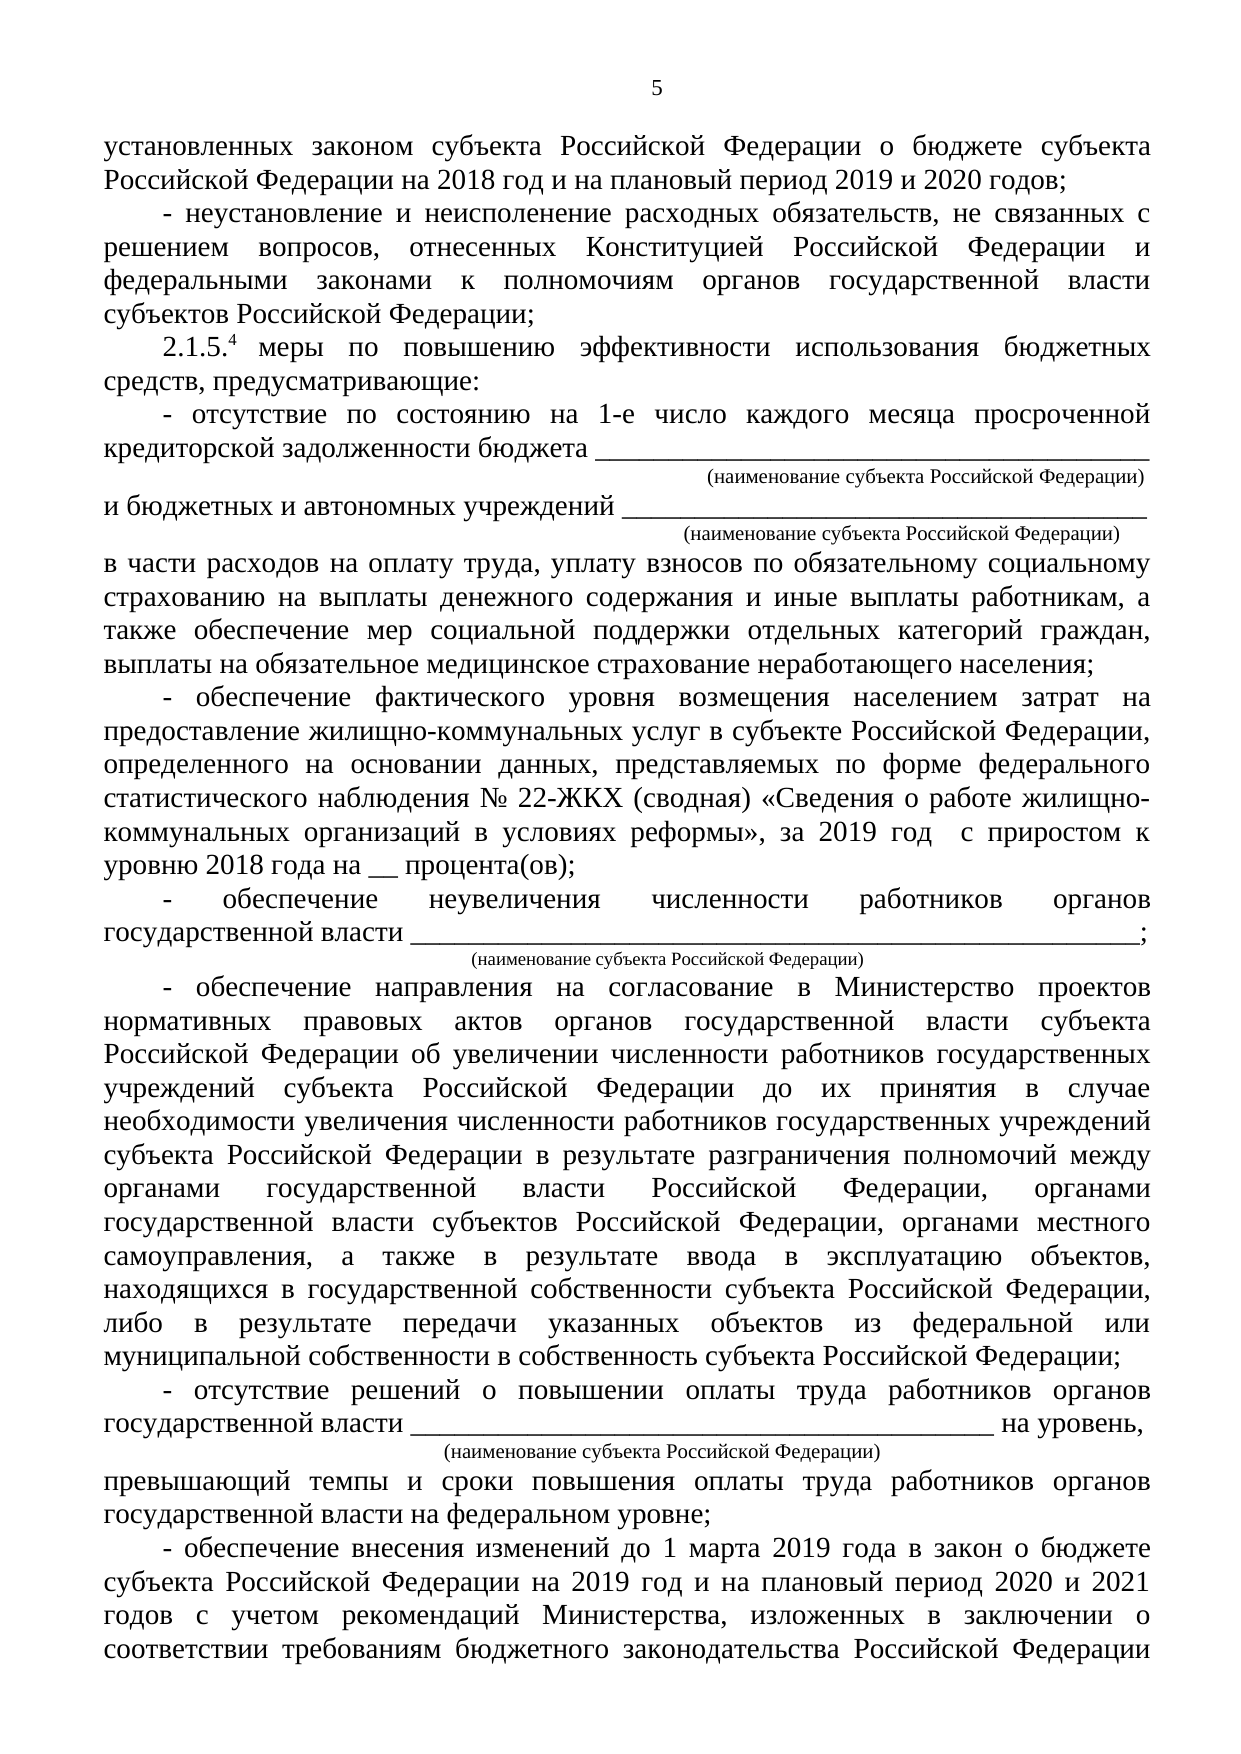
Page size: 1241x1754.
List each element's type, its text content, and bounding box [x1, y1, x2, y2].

text - обеспечение фактического уровня возмещения населением затрат на предоставление жилищно-коммунальных услуг в субъекте Российской Федерации, определенного на основании данных, представляемых по форме федерального статистического наблюдения № 22-ЖКХ (сводная) «Сведения о работе жилищно-коммунальных организаций в условиях реформы», за 2019 год с приростом к уровню 2018 года на __ процента(ов); [103, 679, 1152, 881]
text в части расходов на оплату труда, уплату взносов по обязательному социальному страхованию на выплаты денежного содержания и иные выплаты работникам, а также обеспечение мер социальной поддержки отдельных категорий граждан, выплаты на обязательное медицинское страхование неработающего населения; [103, 545, 1152, 679]
text (наименование субъекта Российской Федерации) [103, 1439, 1152, 1463]
text (наименование субъекта Российской Федерации) и бюджетных и автономных учреждений ____________________________________ [103, 464, 1152, 521]
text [103, 128, 1152, 195]
text 2.1.5.4 меры по повышению эффективности использования бюджетных средств, предусматривающие: [103, 329, 1152, 397]
text превышающий темпы и сроки повышения оплаты труда работников органов государственной власти на федеральном уровне; [103, 1463, 1152, 1530]
text - обеспечение неувеличения численности работников органов государственной власти __________________________________________________; [103, 881, 1152, 948]
text - неустановление и неисполенение расходных обязательств, не связанных с решением вопросов, отнесенных Конституцией Российской Федерации и федеральными законами к полномочиям органов государственной власти субъектов Российской Федерации; [103, 195, 1152, 329]
text (наименование субъекта Российской Федерации) [103, 948, 1152, 969]
text - обеспечение направления на согласование в Министерство проектов нормативных правовых актов органов государственной власти субъекта Российской Федерации об увеличении численности работников государственных учреждений субъекта Российской Федерации до их принятия в случае необходимости увеличения численности работников государственных учреждений субъекта Российской Федерации в результате разграничения полномочий между органами государственной власти Российской Федерации, органами государственной власти субъектов Российской Федерации, органами местного самоуправления, а также в результате ввода в эксплуатацию объектов, находящихся в государственной собственности субъекта Российской Федерации, либо в результате передачи указанных объектов из федеральной или муниципальной собственности в собственность субъекта Российской Федерации; [103, 969, 1152, 1372]
text - отсутствие решений о повышении оплаты труда работников органов государственной власти ________________________________________ на уровень, [103, 1372, 1152, 1439]
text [103, 1530, 1152, 1664]
text (наименование субъекта Российской Федерации) [103, 521, 1152, 545]
text - отсутствие по состоянию на 1-е число каждого месяца просроченной кредиторской задолженности бюджета ______________________________________ [103, 397, 1152, 464]
